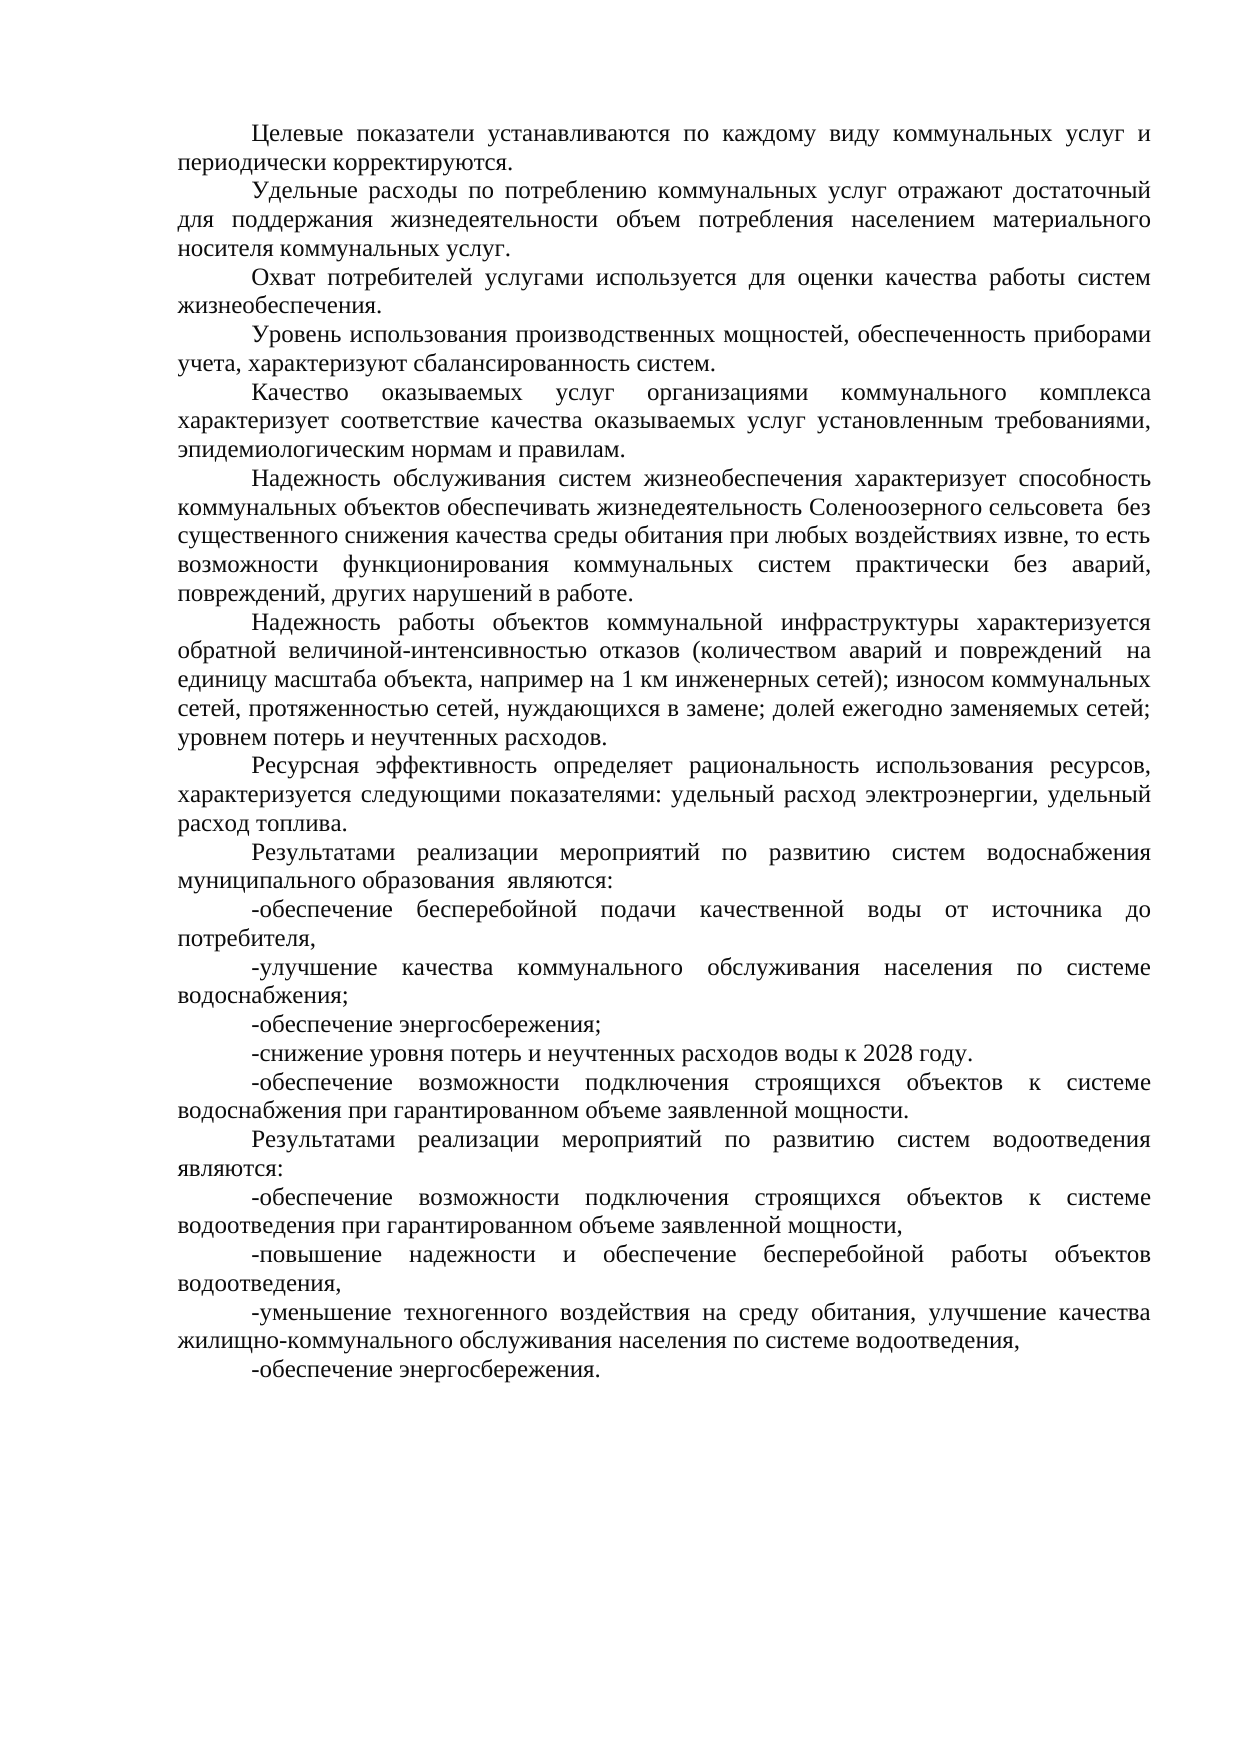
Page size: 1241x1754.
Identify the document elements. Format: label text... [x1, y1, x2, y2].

text Результатами реализации мероприятий по развитию систем водоснабжения муниципального образования являются: [177, 837, 1152, 894]
text -обеспечение возможности подключения строящихся объектов к системе водоотведения при гарантированном объеме заявленной мощности, [177, 1182, 1152, 1239]
text -повышение надежности и обеспечение бесперебойной работы объектов водоотведения, [177, 1239, 1152, 1297]
text Надежность работы объектов коммунальной инфраструктуры характеризуется обратной величиной-интенсивностью отказов (количеством аварий и повреждений на единицу масштаба объекта, например на 1 км инженерных сетей); износом коммунальных сетей, протяженностью сетей, нуждающихся в замене; долей ежегодно заменяемых сетей; уровнем потерь и неучтенных расходов. [177, 607, 1152, 751]
text -обеспечение бесперебойной подачи качественной воды от источника до потребителя, [177, 894, 1152, 952]
text -снижение уровня потерь и неучтенных расходов воды к 2028 году. [177, 1038, 1152, 1067]
text -обеспечение энергосбережения. [177, 1354, 1152, 1383]
text -обеспечение энергосбережения; [177, 1009, 1152, 1038]
text Надежность обслуживания систем жизнеобеспечения характеризует способность коммунальных объектов обеспечивать жизнедеятельность Соленоозерного сельсовета без существенного снижения качества среды обитания при любых воздействиях извне, то есть возможности функционирования коммунальных систем практически без аварий, повреждений, других нарушений в работе. [177, 463, 1152, 607]
text -улучшение качества коммунального обслуживания населения по системе водоснабжения; [177, 952, 1152, 1009]
text Ресурсная эффективность определяет рациональность использования ресурсов, характеризуется следующими показателями: удельный расход электроэнергии, удельный расход топлива. [177, 751, 1152, 837]
text Охват потребителей услугами используется для оценки качества работы систем жизнеобеспечения. [177, 262, 1152, 319]
text -обеспечение возможности подключения строящихся объектов к системе водоснабжения при гарантированном объеме заявленной мощности. [177, 1067, 1152, 1124]
text Результатами реализации мероприятий по развитию систем водоотведения являются: [177, 1124, 1152, 1182]
text Удельные расходы по потреблению коммунальных услуг отражают достаточный для поддержания жизнедеятельности объем потребления населением материального носителя коммунальных услуг. [177, 176, 1152, 262]
text Целевые показатели устанавливаются по каждому виду коммунальных услуг и периодически корректируются. [177, 118, 1152, 176]
text Уровень использования производственных мощностей, обеспеченность приборами учета, характеризуют сбалансированность систем. [177, 319, 1152, 377]
text -уменьшение техногенного воздействия на среду обитания, улучшение качества жилищно-коммунального обслуживания населения по системе водоотведения, [177, 1297, 1152, 1354]
text Качество оказываемых услуг организациями коммунального комплекса характеризует соответствие качества оказываемых услуг установленным требованиями, эпидемиологическим нормам и правилам. [177, 377, 1152, 463]
